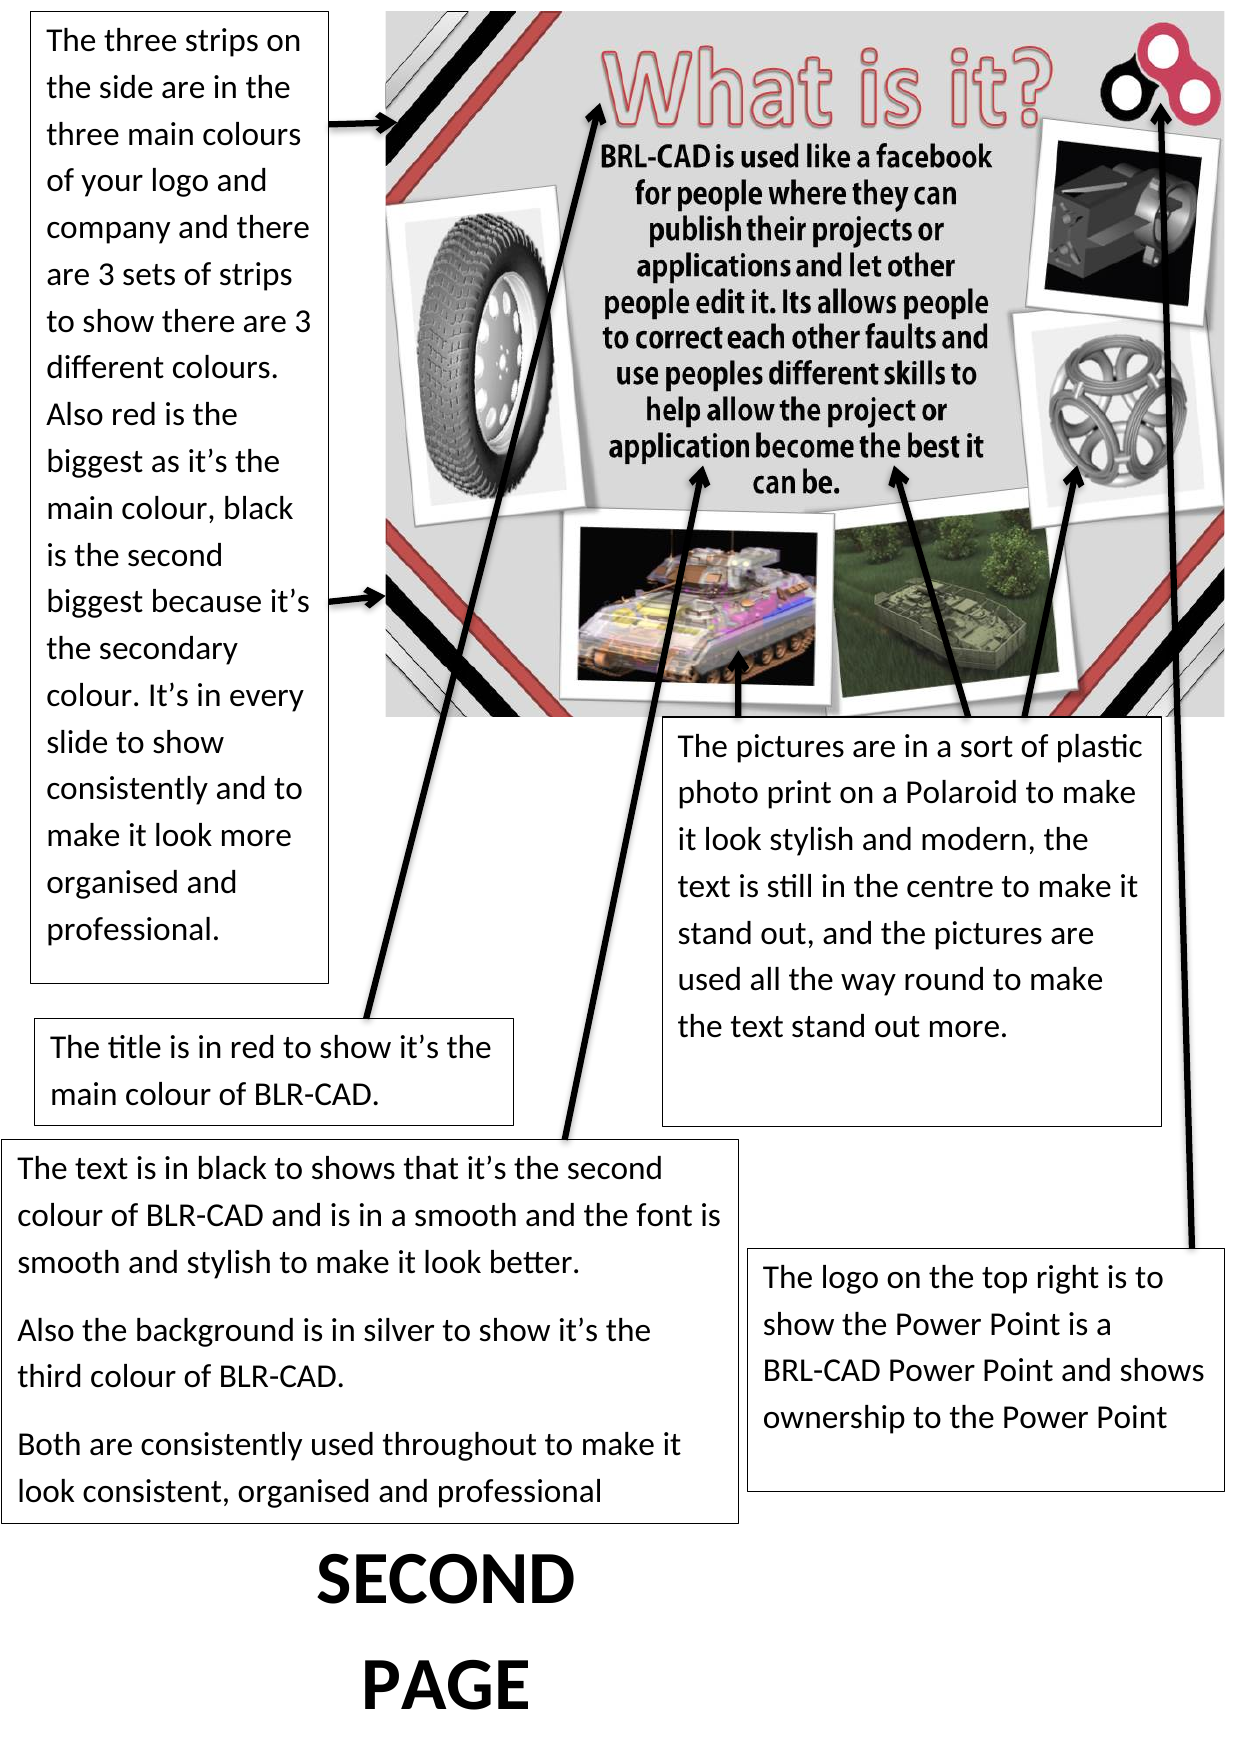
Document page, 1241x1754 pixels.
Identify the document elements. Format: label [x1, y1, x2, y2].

picture [385, 11, 1225, 717]
